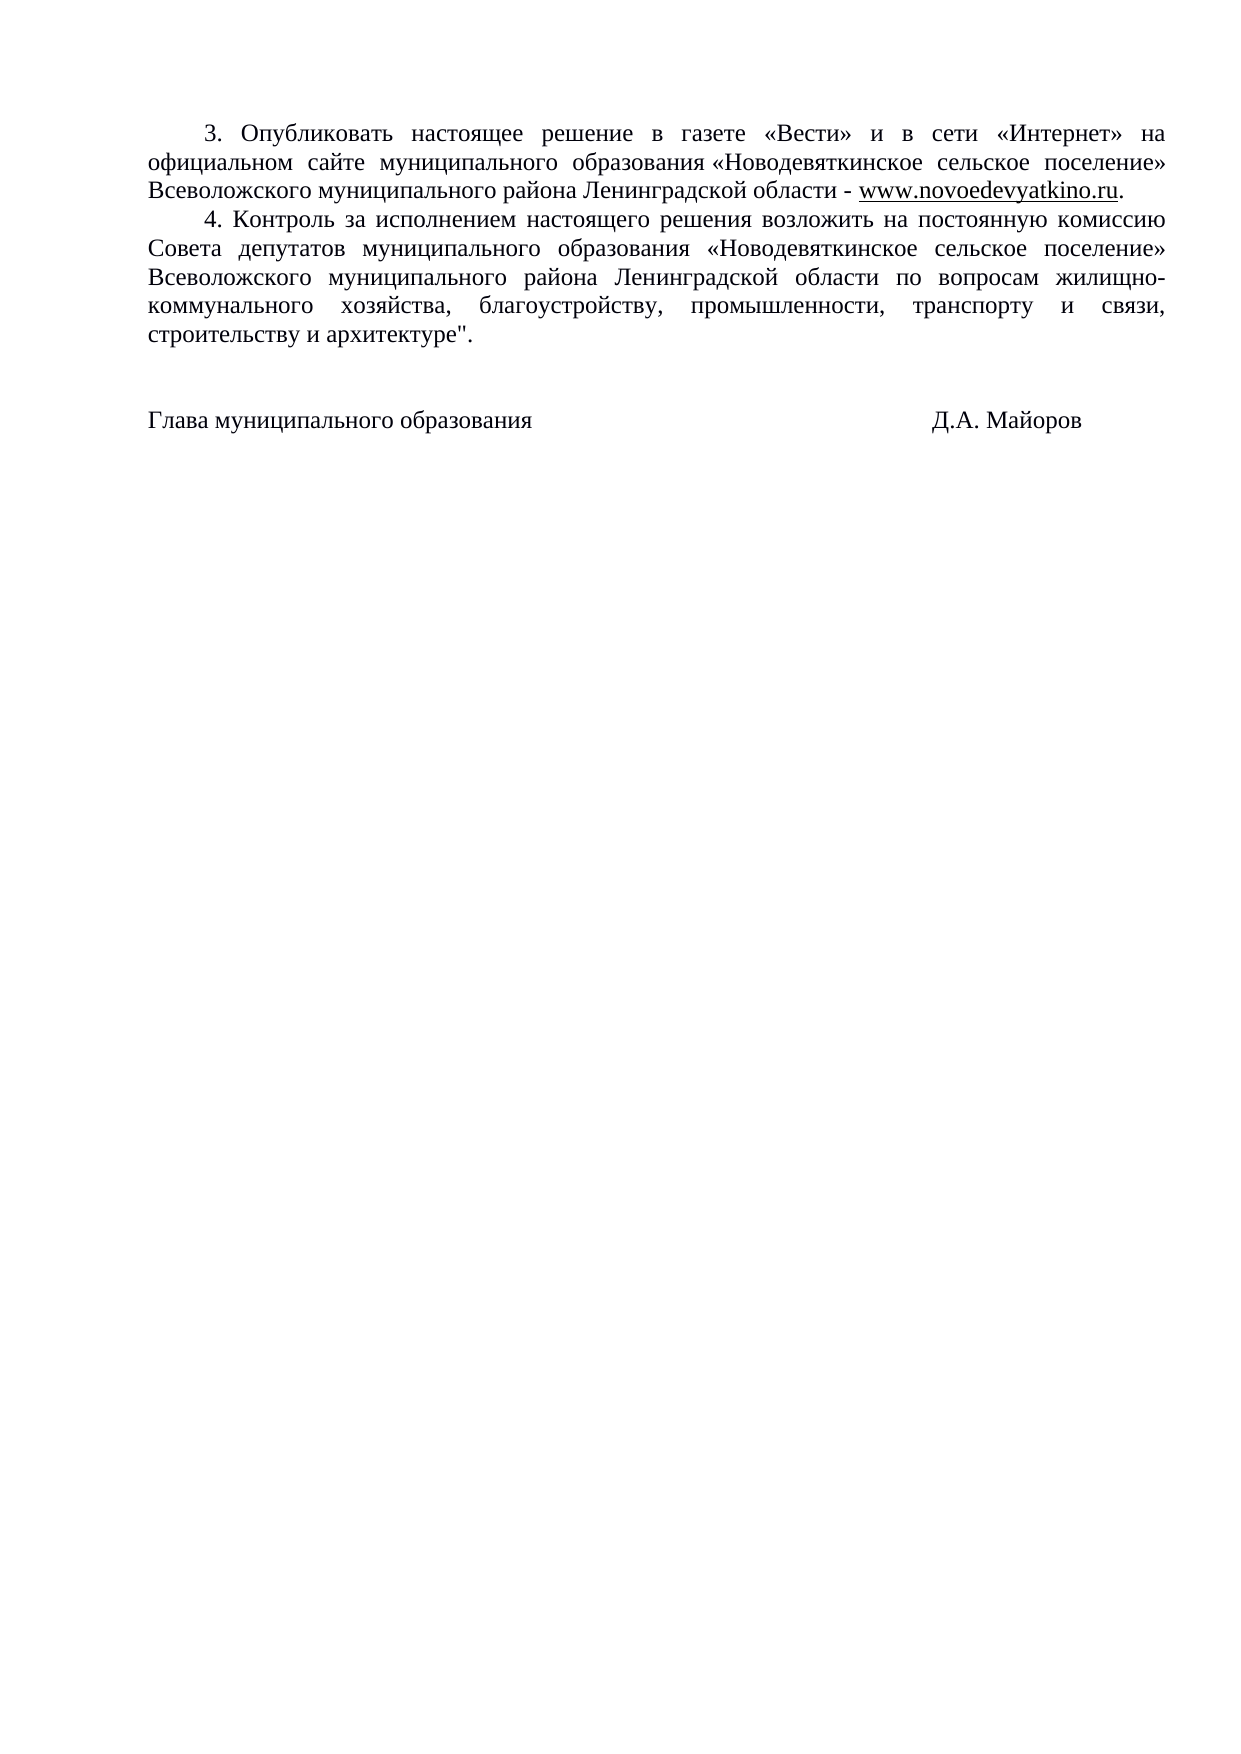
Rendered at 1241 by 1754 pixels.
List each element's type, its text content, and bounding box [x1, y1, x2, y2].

text Глава муниципального образования Д.А. Майоров [148, 406, 1167, 434]
text 3. Опубликовать настоящее решение в газете «Вести» и в сети «Интернет» на официальном сайте муниципального образования «Новодевяткинское сельское поселение» Всеволожского муниципального района Ленинградской области - www.novoedevyatkino.ru. [148, 118, 1167, 204]
text 4. Контроль за исполнением настоящего решения возложить на постоянную комиссию Совета депутатов муниципального образования «Новодевяткинское сельское поселение» Всеволожского муниципального района Ленинградской области по вопросам жилищно-коммунального хозяйства, благоустройству, промышленности, транспорту и связи, строительству и архитектуре". [148, 204, 1167, 348]
